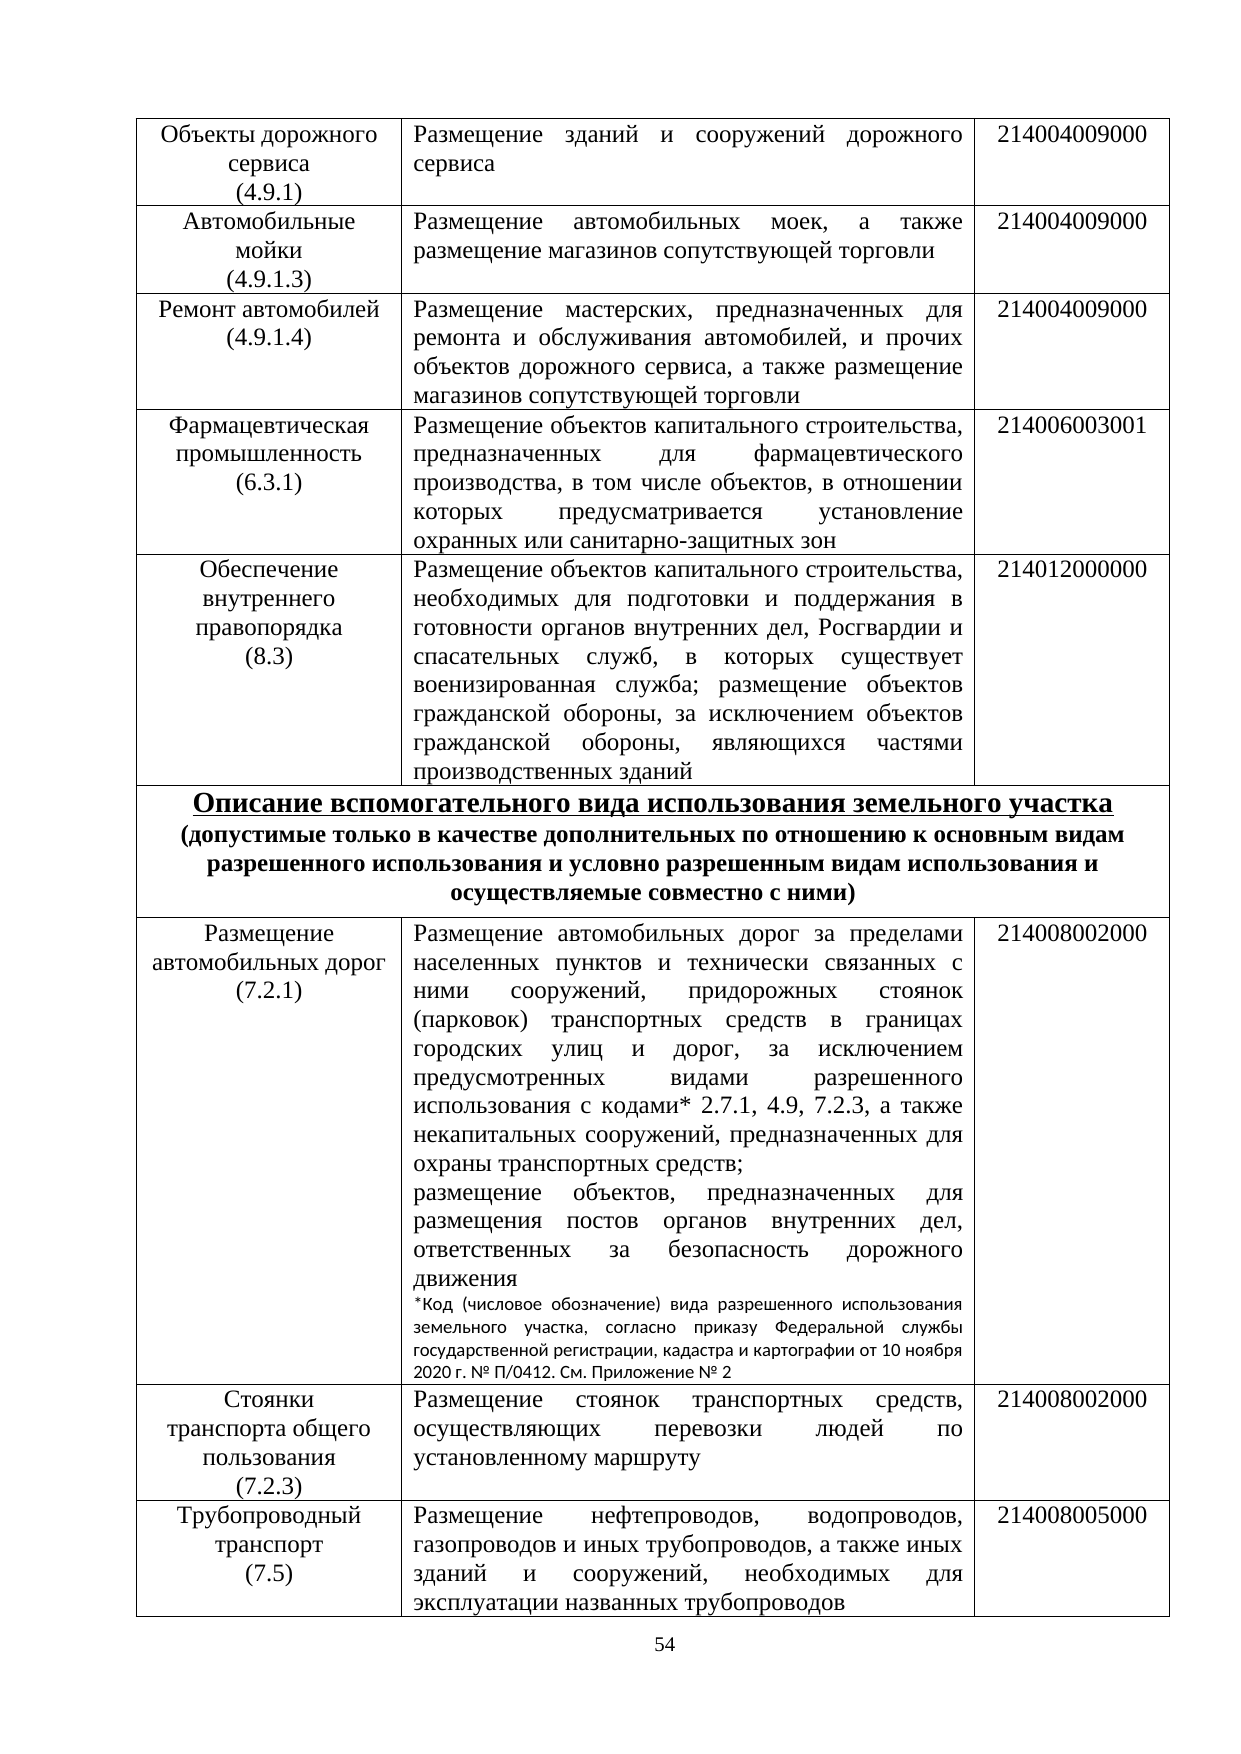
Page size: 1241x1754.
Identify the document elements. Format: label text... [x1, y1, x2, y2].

table_cell Размещение автомобильных дорог за пределами населенных пунктов и технически связанных с ними сооружений, придорожных стоянок (парковок) транспортных средств в границах городских улиц и дорог, за исключением предусмотренных видами разрешенного использования с кодами* 2.7.1, 4.9, 7.2.3, а также некапитальных сооружений, предназначенных для охраны транспортных средств; размещение объектов, предназначенных для размещения постов органов внутренних дел, ответственных за безопасность дорожного движения *Код (числовое обозначение) вида разрешенного использования земельного участка, согласно приказу Федеральной службы государственной регистрации, кадастра и картографии от 10 ноября 2020 г. № П/0412. См. Приложение № 2 [402, 918, 974, 1383]
table_cell Ремонт автомобилей (4.9.1.4) [137, 294, 401, 409]
table_cell Фармацевтическая промышленность (6.3.1) [137, 410, 401, 553]
table_cell Трубопроводный транспорт (7.5) [137, 1501, 401, 1616]
table_cell Размещение мастерских, предназначенных для ремонта и обслуживания автомобилей, и прочих объектов дорожного сервиса, а также размещение магазинов сопутствующей торговли [402, 294, 974, 409]
table_cell 214004009000 [975, 294, 1169, 409]
table_cell Размещение стоянок транспортных средств, осуществляющих перевозки людей по установленному маршруту [402, 1385, 974, 1499]
table_cell 214008002000 [975, 918, 1169, 1383]
table_cell Размещение объектов капитального строительства, необходимых для подготовки и поддержания в готовности органов внутренних дел, Росгвардии и спасательных служб, в которых существует военизированная служба; размещение объектов гражданской обороны, за исключением объектов гражданской обороны, являющихся частями производственных зданий [402, 555, 974, 784]
table_cell Обеспечение внутреннего правопорядка (8.3) [137, 555, 401, 784]
table_cell 214004009000 [975, 206, 1169, 293]
table_cell Описание вспомогательного вида использования земельного участка (допустимые только в качестве дополнительных по отношению к основным видам разрешенного использования и условно разрешенным видам использования и осуществляемые совместно с ними) [137, 786, 1169, 917]
table_cell 214006003001 [975, 410, 1169, 553]
table_cell Объекты дорожного сервиса (4.9.1) [137, 119, 401, 205]
table_cell Размещение зданий и сооружений дорожного сервиса [402, 119, 974, 205]
table_cell Размещение автомобильных моек, а также размещение магазинов сопутствующей торговли [402, 206, 974, 293]
table_cell 214004009000 [975, 119, 1169, 205]
table_cell 214012000000 [975, 555, 1169, 784]
table_cell 214008002000 [975, 1385, 1169, 1499]
table_cell Стоянки транспорта общего пользования (7.2.3) [137, 1385, 401, 1499]
table_cell Размещение нефтепроводов, водопроводов, газопроводов и иных трубопроводов, а также иных зданий и сооружений, необходимых для эксплуатации названных трубопроводов [402, 1501, 974, 1616]
table_cell Размещение автомобильных дорог (7.2.1) [137, 918, 401, 1383]
table_cell Размещение объектов капитального строительства, предназначенных для фармацевтического производства, в том числе объектов, в отношении которых предусматривается установление охранных или санитарно-защитных зон [402, 410, 974, 553]
table_cell 214008005000 [975, 1501, 1169, 1616]
table_cell Автомобильные мойки (4.9.1.3) [137, 206, 401, 293]
